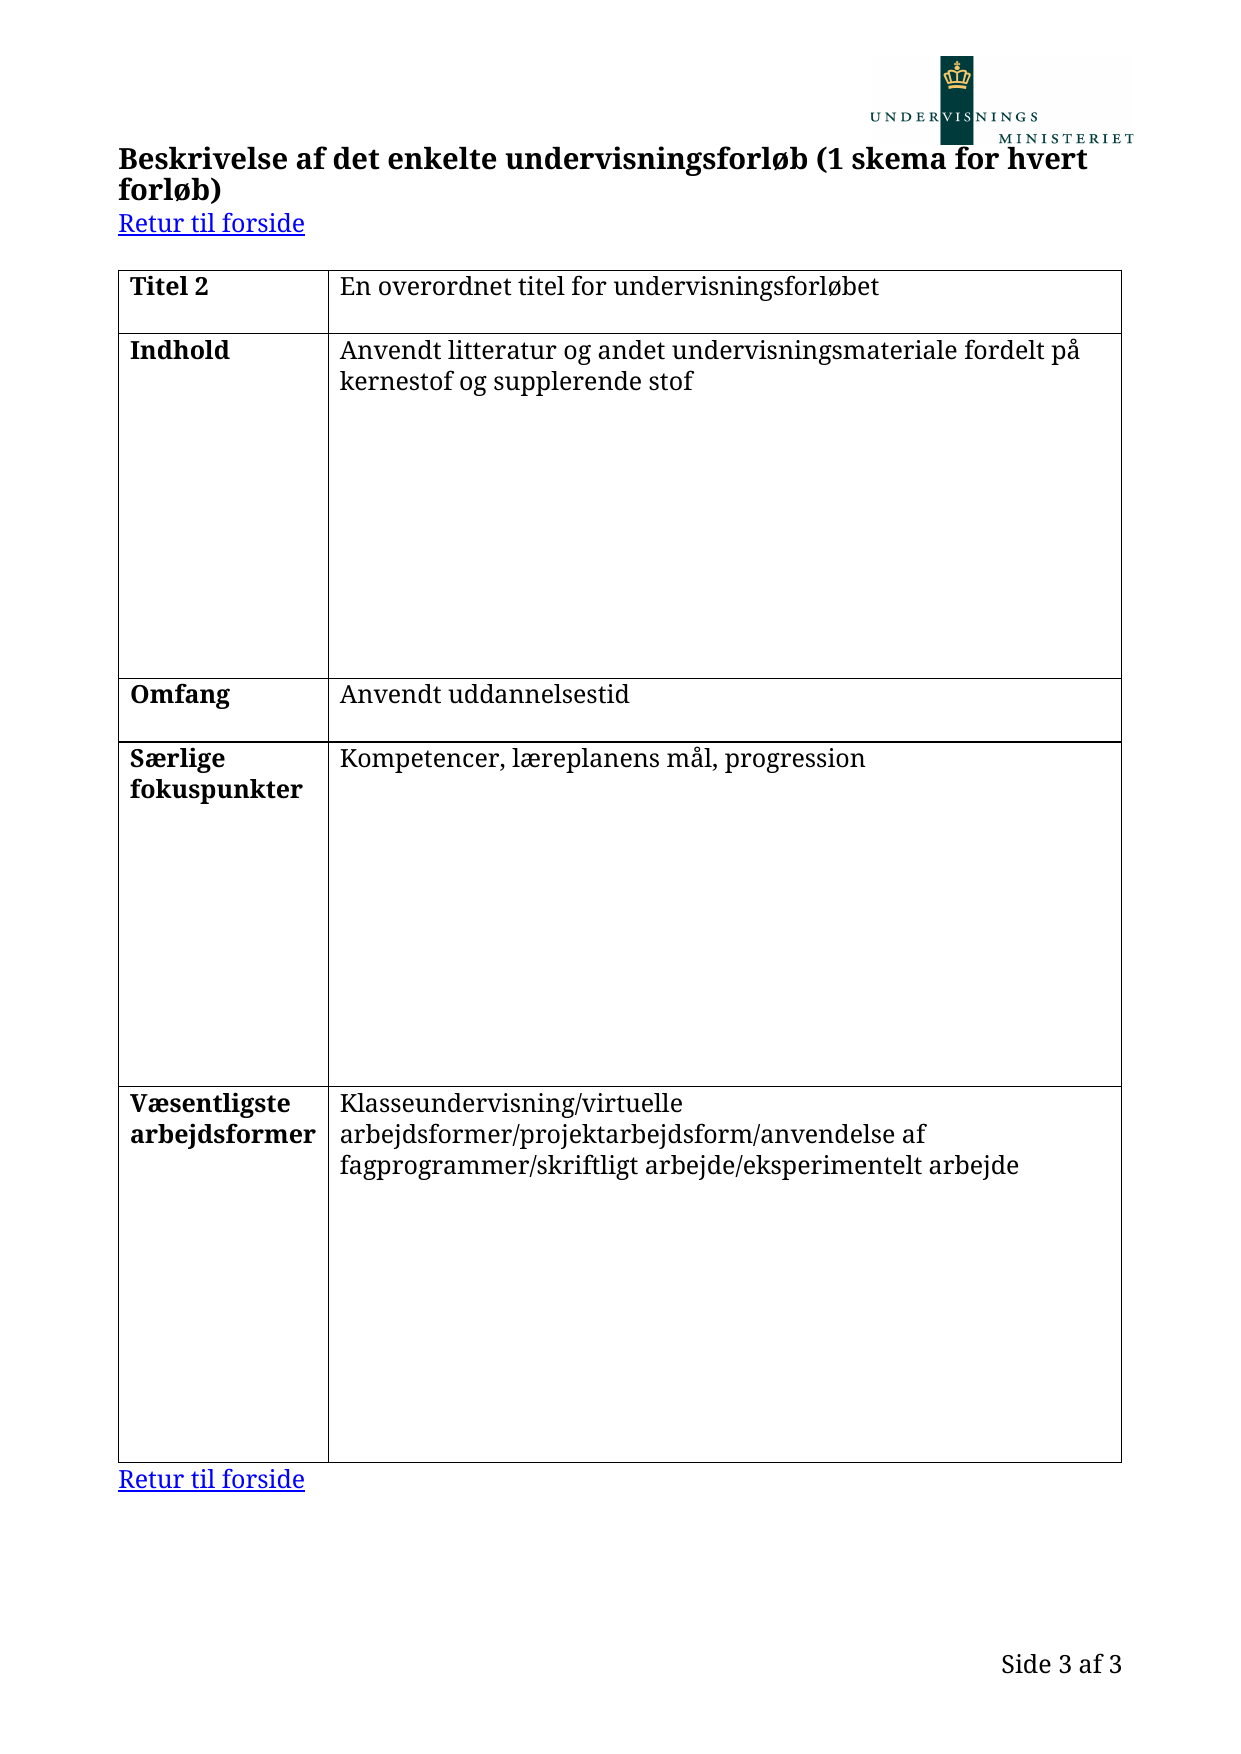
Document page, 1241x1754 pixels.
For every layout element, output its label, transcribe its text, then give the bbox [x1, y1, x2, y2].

text Retur til forside [118, 207, 1122, 238]
text Retur til forside [118, 1463, 1122, 1494]
table_cell Væsentligste arbejdsformer [119, 1087, 328, 1462]
picture [871, 56, 1134, 145]
table_cell Anvendt litteratur og andet undervisningsmateriale fordelt på kernestof og supplerende stof [329, 334, 1121, 678]
table_header Titel 2 [119, 271, 328, 333]
table_cell Klasseundervisning/virtuelle arbejdsformer/projektarbejdsform/anvendelse af fagprogrammer/skriftligt arbejde/eksperimentelt arbejde [329, 1087, 1121, 1462]
table_cell Omfang [119, 679, 328, 741]
table_cell Anvendt uddannelsestid [329, 679, 1121, 741]
table_cell Særlige fokuspunkter [119, 743, 328, 1086]
text Beskrivelse af det enkelte undervisningsforløb (1 skema for hvert forløb) [118, 131, 1122, 207]
table_cell Indhold [119, 334, 328, 678]
table_cell Kompetencer, læreplanens mål, progression [329, 743, 1121, 1086]
table_header En overordnet titel for undervisningsforløbet [329, 271, 1121, 333]
